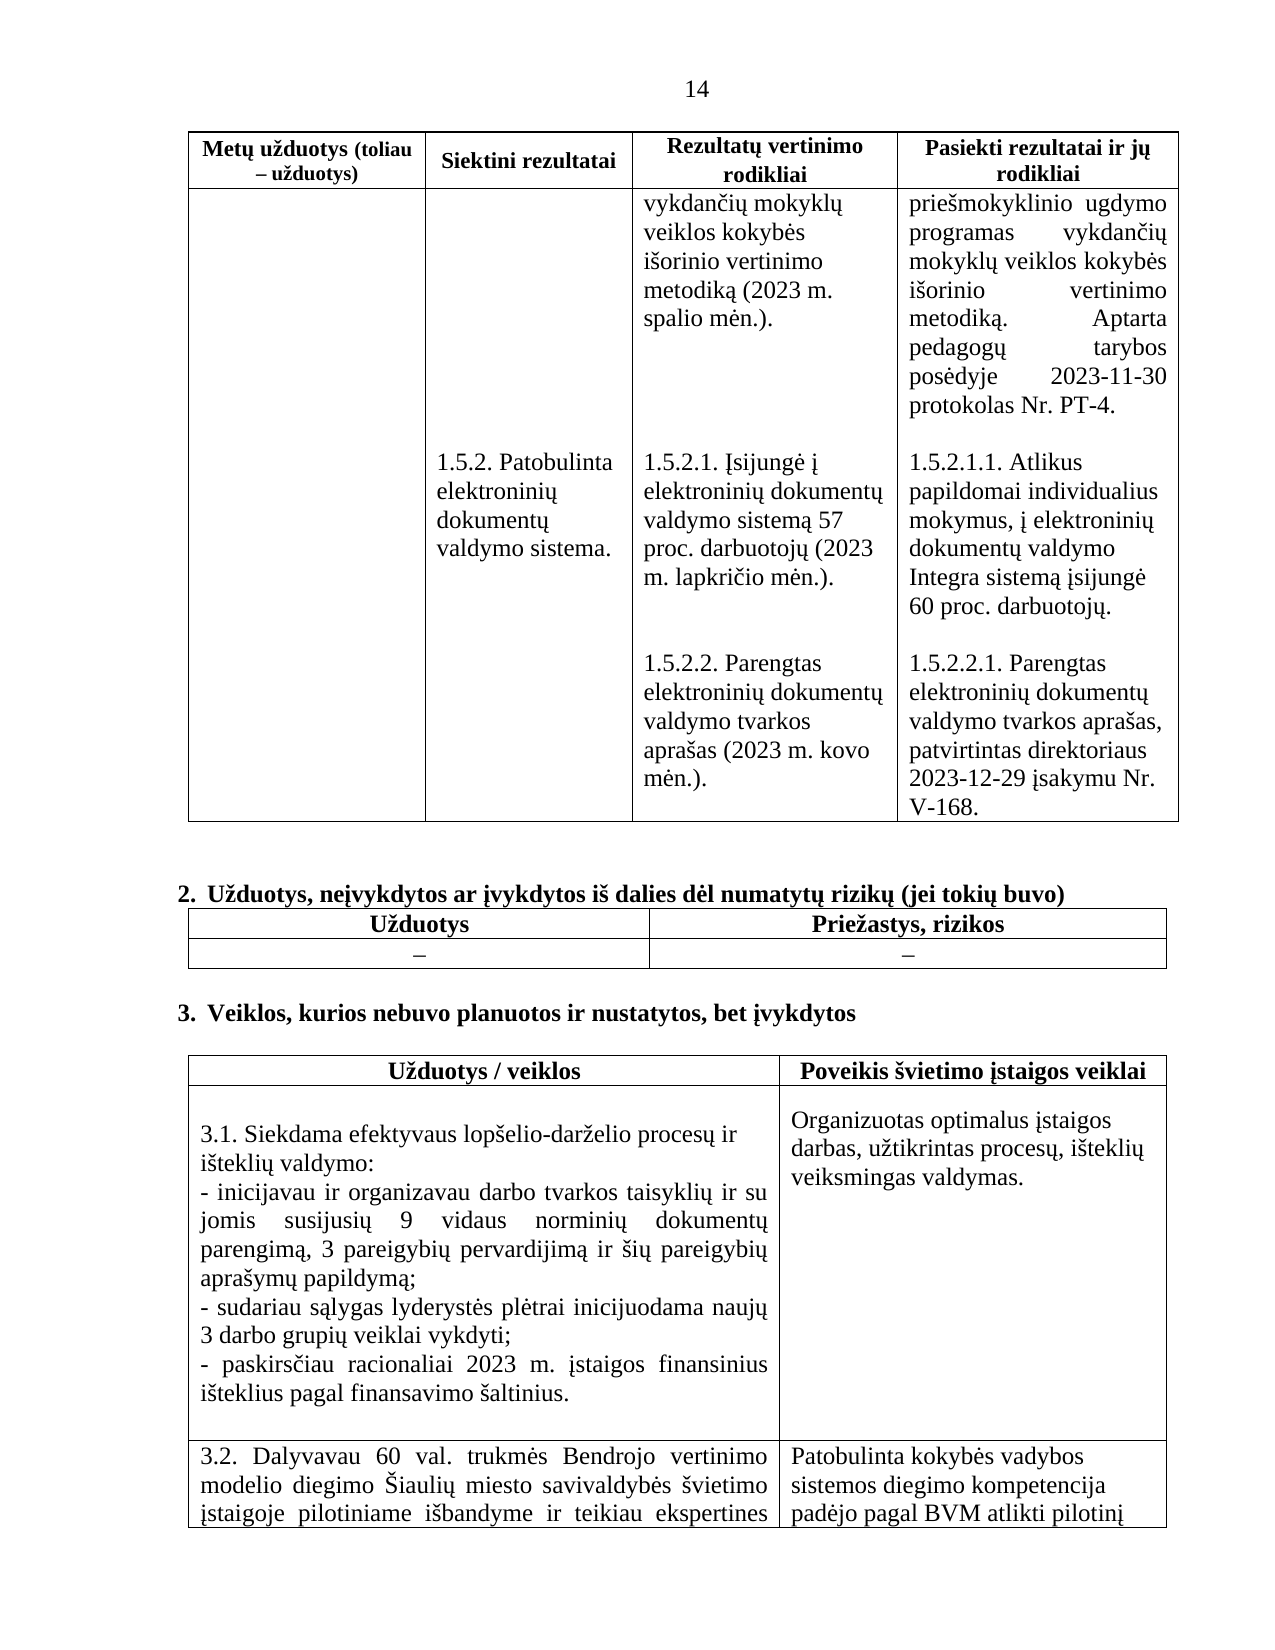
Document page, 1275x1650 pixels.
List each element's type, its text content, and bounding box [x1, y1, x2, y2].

text 2. Užduotys, neįvykdytos ar įvykdytos iš dalies dėl numatytų rizikų (jei tokių buvo) [177, 879, 1216, 908]
table_header Metų užduotys (toliau – užduotys) [189, 133, 425, 187]
table_header Pasiekti rezultatai ir jų rodikliai [898, 133, 1178, 187]
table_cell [780, 1441, 1166, 1527]
table_cell – [189, 939, 649, 968]
table_header Užduotys [189, 909, 649, 938]
table_cell – [650, 939, 1166, 968]
table_cell Organizuotas optimalus įstaigos darbas, užtikrintas procesų, išteklių veiksmingas valdymas. [780, 1086, 1166, 1440]
text 3. Veiklos, kurios nebuvo planuotos ir nustatytos, bet įvykdytos [177, 998, 1216, 1026]
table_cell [633, 189, 897, 821]
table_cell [426, 189, 632, 821]
table_header Siektini rezultatai [426, 133, 632, 187]
table_header Rezultatų vertinimo rodikliai [633, 133, 897, 187]
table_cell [189, 1441, 779, 1527]
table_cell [189, 189, 425, 821]
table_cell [898, 189, 1178, 821]
table_header Priežastys, rizikos [650, 909, 1166, 938]
table_header Poveikis švietimo įstaigos veiklai [780, 1056, 1166, 1085]
table_cell 3.1. Siekdama efektyvaus lopšelio-darželio procesų ir išteklių valdymo: - inicijavau ir organizavau darbo tvarkos taisyklių ir su jomis susijusių 9 vidaus norminių dokumentų parengimą, 3 pareigybių pervardijimą ir šių pareigybių aprašymų papildymą; - sudariau sąlygas lyderystės plėtrai inicijuodama naujų 3 darbo grupių veiklai vykdyti; - paskirsčiau racionaliai 2023 m. įstaigos finansinius išteklius pagal finansavimo šaltinius. [189, 1086, 779, 1440]
table_header Užduotys / veiklos [189, 1056, 779, 1085]
